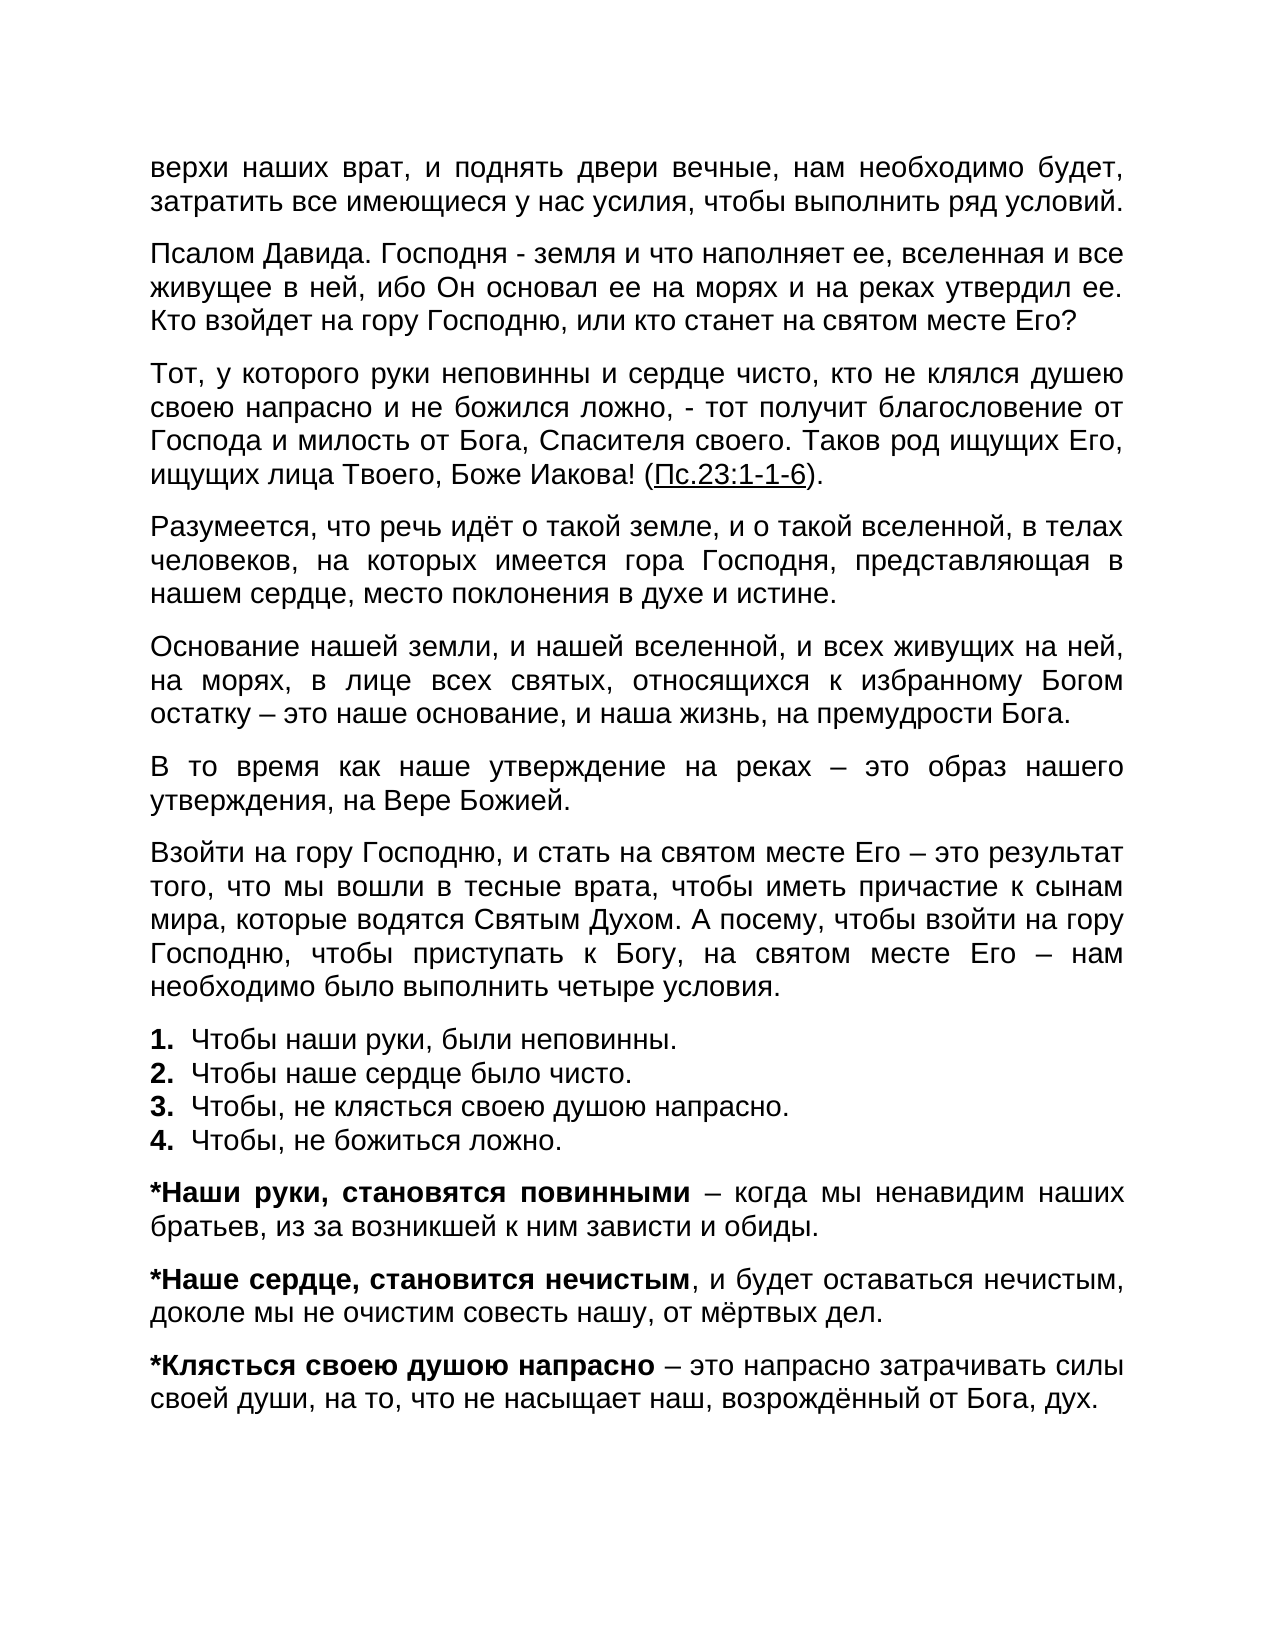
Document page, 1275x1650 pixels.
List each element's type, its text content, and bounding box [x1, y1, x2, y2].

text *Наши руки, становятся повинными – когда мы ненавидим наших братьев, из за возникшей к ним зависти и обиды. [150, 1175, 1125, 1242]
text Тот, у которого руки неповинны и сердце чисто, кто не клялся душею своею напрасно и не божился ложно, - тот получит благословение от Господа и милость от Бога, Спасителя своего. Таков род ищущих Его, ищущих лица Твоего, Боже Иакова! (Пс.23:1-1-6). [150, 356, 1125, 490]
text 1. Чтобы наши руки, были неповинны. [150, 1022, 1125, 1056]
text 4. Чтобы, не божиться ложно. [150, 1123, 1125, 1156]
text В то время как наше утверждение на реках – это образ нашего утверждения, на Вере Божией. [150, 749, 1125, 816]
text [150, 150, 1125, 217]
text Взойти на гору Господню, и стать на святом месте Его – это результат того, что мы вошли в тесные врата, чтобы иметь причастие к сынам мира, которые водятся Святым Духом. А посему, чтобы взойти на гору Господню, чтобы приступать к Богу, на святом месте Его – нам необходимо было выполнить четыре условия. [150, 835, 1125, 1003]
text Основание нашей земли, и нашей вселенной, и всех живущих на ней, на морях, в лице всех святых, относящихся к избранному Богом остатку – это наше основание, и наша жизнь, на премудрости Бога. [150, 629, 1125, 730]
text *Наше сердце, становится нечистым, и будет оставаться нечистым, доколе мы не очистим совесть нашу, от мёртвых дел. [150, 1262, 1125, 1329]
text 3. Чтобы, не клясться своею душою напрасно. [150, 1089, 1125, 1123]
text *Клясться своею душою напрасно – это напрасно затрачивать силы своей души, на то, что не насыщает наш, возрождённый от Бога, дух. [150, 1348, 1125, 1415]
text 2. Чтобы наше сердце было чисто. [150, 1056, 1125, 1089]
text Разумеется, что речь идёт о такой земле, и о такой вселенной, в телах человеков, на которых имеется гора Господня, представляющая в нашем сердце, место поклонения в духе и истине. [150, 509, 1125, 610]
text Псалом Давида. Господня - земля и что наполняет ее, вселенная и все живущее в ней, ибо Он основал ее на морях и на реках утвердил ее. Кто взойдет на гору Господню, или кто станет на святом месте Его? [150, 236, 1125, 337]
